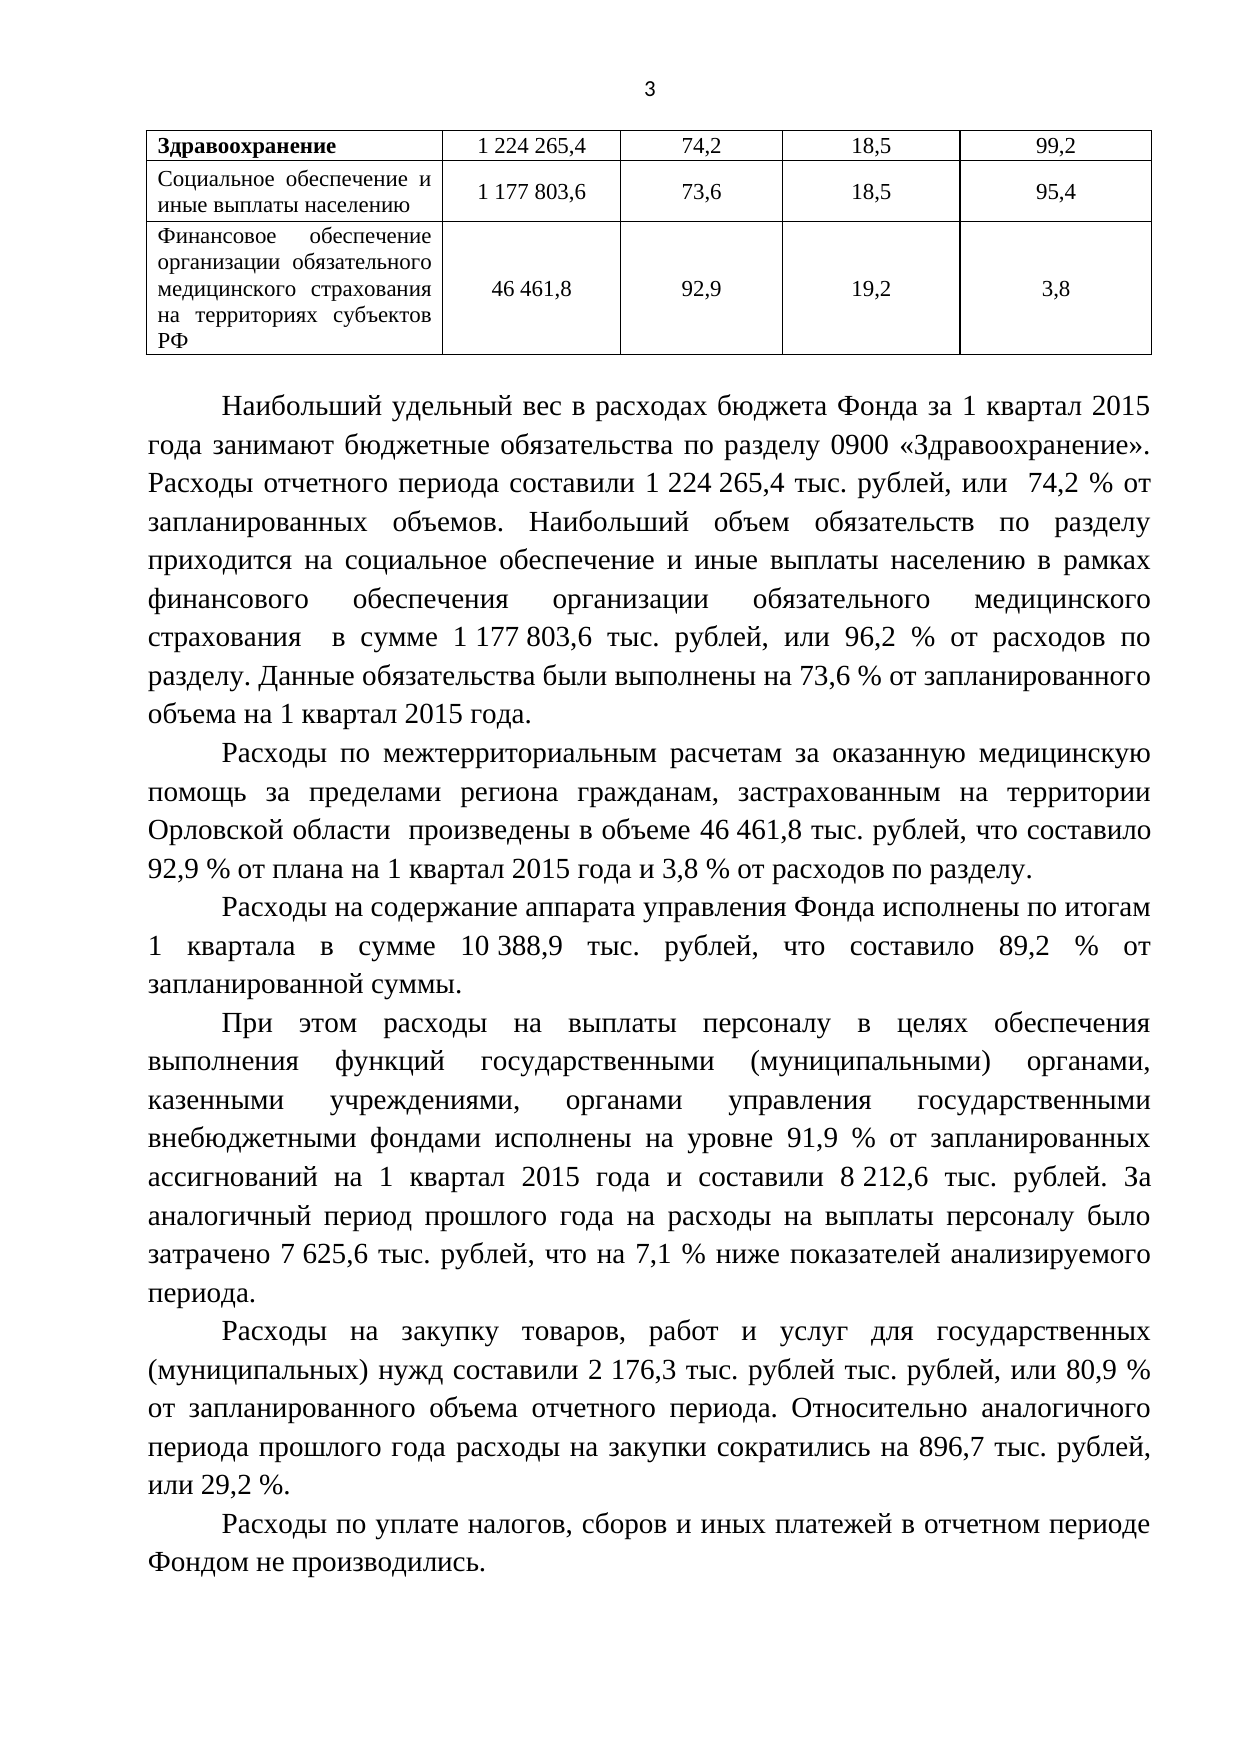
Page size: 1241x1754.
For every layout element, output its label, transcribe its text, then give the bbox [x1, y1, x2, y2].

text Расходы по уплате налогов, сборов и иных платежей в отчетном периоде Фондом не производились. [148, 1506, 1152, 1578]
table_cell 19,2 [783, 222, 959, 354]
text Расходы на закупку товаров, работ и услуг для государственных (муниципальных) нужд составили 2 176,3 тыс. рублей тыс. рублей, или 80,9 % от запланированного объема отчетного периода. Относительно аналогичного периода прошлого года расходы на закупки сократились на 896,7 тыс. рублей, или 29,2 %. [148, 1313, 1152, 1501]
table_cell Здравоохранение [147, 131, 442, 160]
text Наибольший удельный вес в расходах бюджета Фонда за 1 квартал 2015 года занимают бюджетные обязательства по разделу 0900 «Здравоохранение». Расходы отчетного периода составили 1 224 265,4 тыс. рублей, или 74,2 % от запланированных объемов. Наибольший объем обязательств по разделу приходится на социальное обеспечение и иные выплаты населению в рамках финансового обеспечения организации обязательного медицинского страхования в сумме 1 177 803,6 тыс. рублей, или 96,2 % от расходов по разделу. Данные обязательства были выполнены на 73,6 % от запланированного объема на 1 квартал 2015 года. [148, 388, 1152, 730]
table_cell 95,4 [961, 161, 1151, 221]
text При этом расходы на выплаты персоналу в целях обеспечения выполнения функций государственными (муниципальными) органами, казенными учреждениями, органами управления государственными внебюджетными фондами исполнены на уровне 91,9 % от запланированных ассигнований на 1 квартал 2015 года и составили 8 212,6 тыс. рублей. За аналогичный период прошлого года на расходы на выплаты персоналу было затрачено 7 625,6 тыс. рублей, что на 7,1 % ниже показателей анализируемого периода. [148, 1005, 1152, 1308]
table_cell 73,6 [621, 161, 782, 221]
table_cell 18,5 [783, 131, 959, 160]
text Расходы на содержание аппарата управления Фонда исполнены по итогам 1 квартала в сумме 10 388,9 тыс. рублей, что составило 89,2 % от запланированной суммы. [148, 889, 1152, 1000]
table_cell 3,8 [961, 222, 1151, 354]
table_cell 1 177 803,6 [443, 161, 620, 221]
table_cell 46 461,8 [443, 222, 620, 354]
table_cell Социальное обеспечение и иные выплаты населению [147, 161, 442, 221]
table_cell Финансовое обеспечение организации обязательного медицинского страхования на территориях субъектов РФ [147, 222, 442, 354]
table_cell 74,2 [621, 131, 782, 160]
table_cell 1 224 265,4 [443, 131, 620, 160]
text Расходы по межтерриториальным расчетам за оказанную медицинскую помощь за пределами региона гражданам, застрахованным на территории Орловской области произведены в объеме 46 461,8 тыс. рублей, что составило 92,9 % от плана на 1 квартал 2015 года и 3,8 % от расходов по разделу. [148, 735, 1152, 884]
table_cell 92,9 [621, 222, 782, 354]
table_cell 18,5 [783, 161, 959, 221]
table_cell 99,2 [961, 131, 1151, 160]
